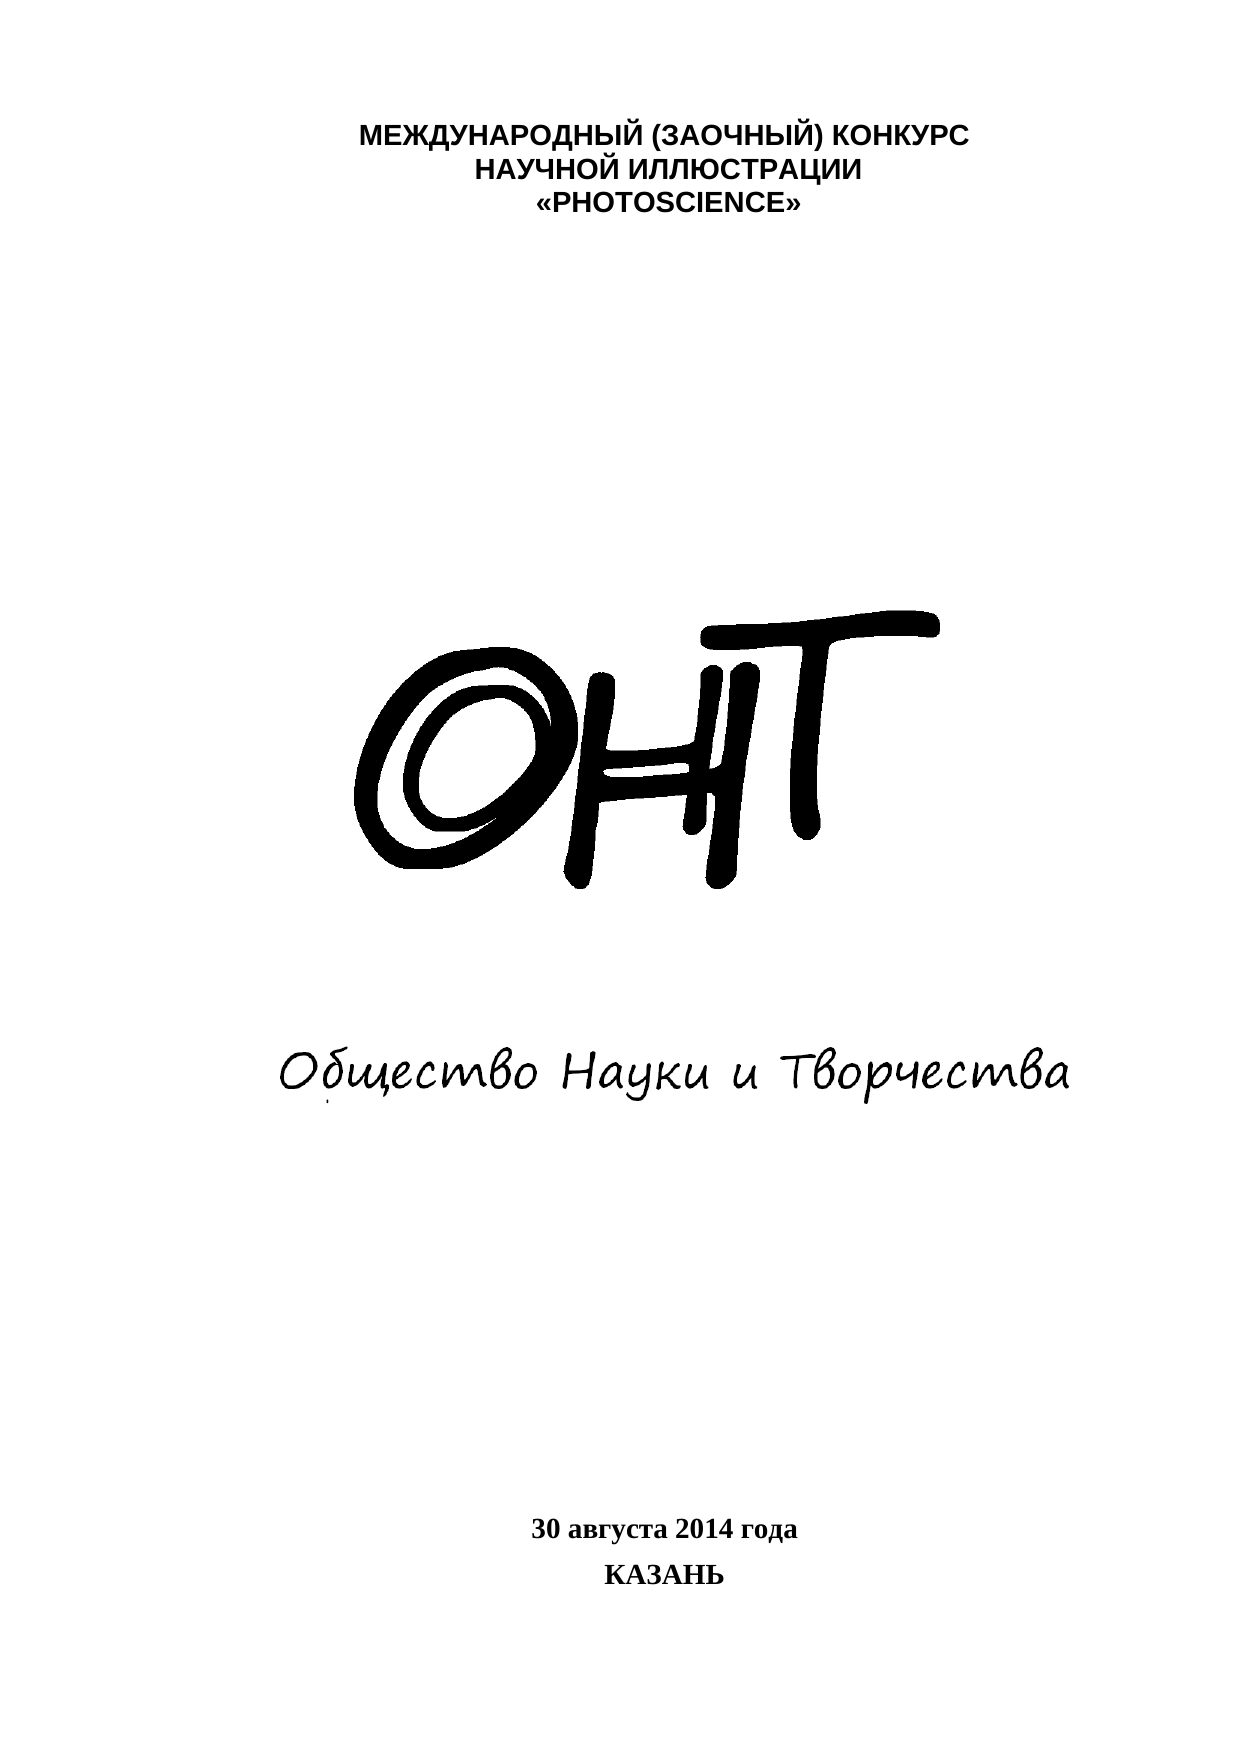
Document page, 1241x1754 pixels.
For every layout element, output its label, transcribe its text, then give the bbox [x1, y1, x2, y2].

text 30 августа 2014 года [177, 1511, 1152, 1545]
text НАУЧНОЙ ИЛЛЮСТРАЦИИ [177, 152, 1152, 185]
picture [177, 386, 1152, 1295]
text КАЗАНЬ [59, 1557, 1152, 1591]
text МЕЖДУНАРОДНЫЙ (ЗАОЧНЫЙ) КОНКУРС [177, 118, 1152, 152]
text «PHOTOSCIENCE» [177, 185, 1152, 252]
